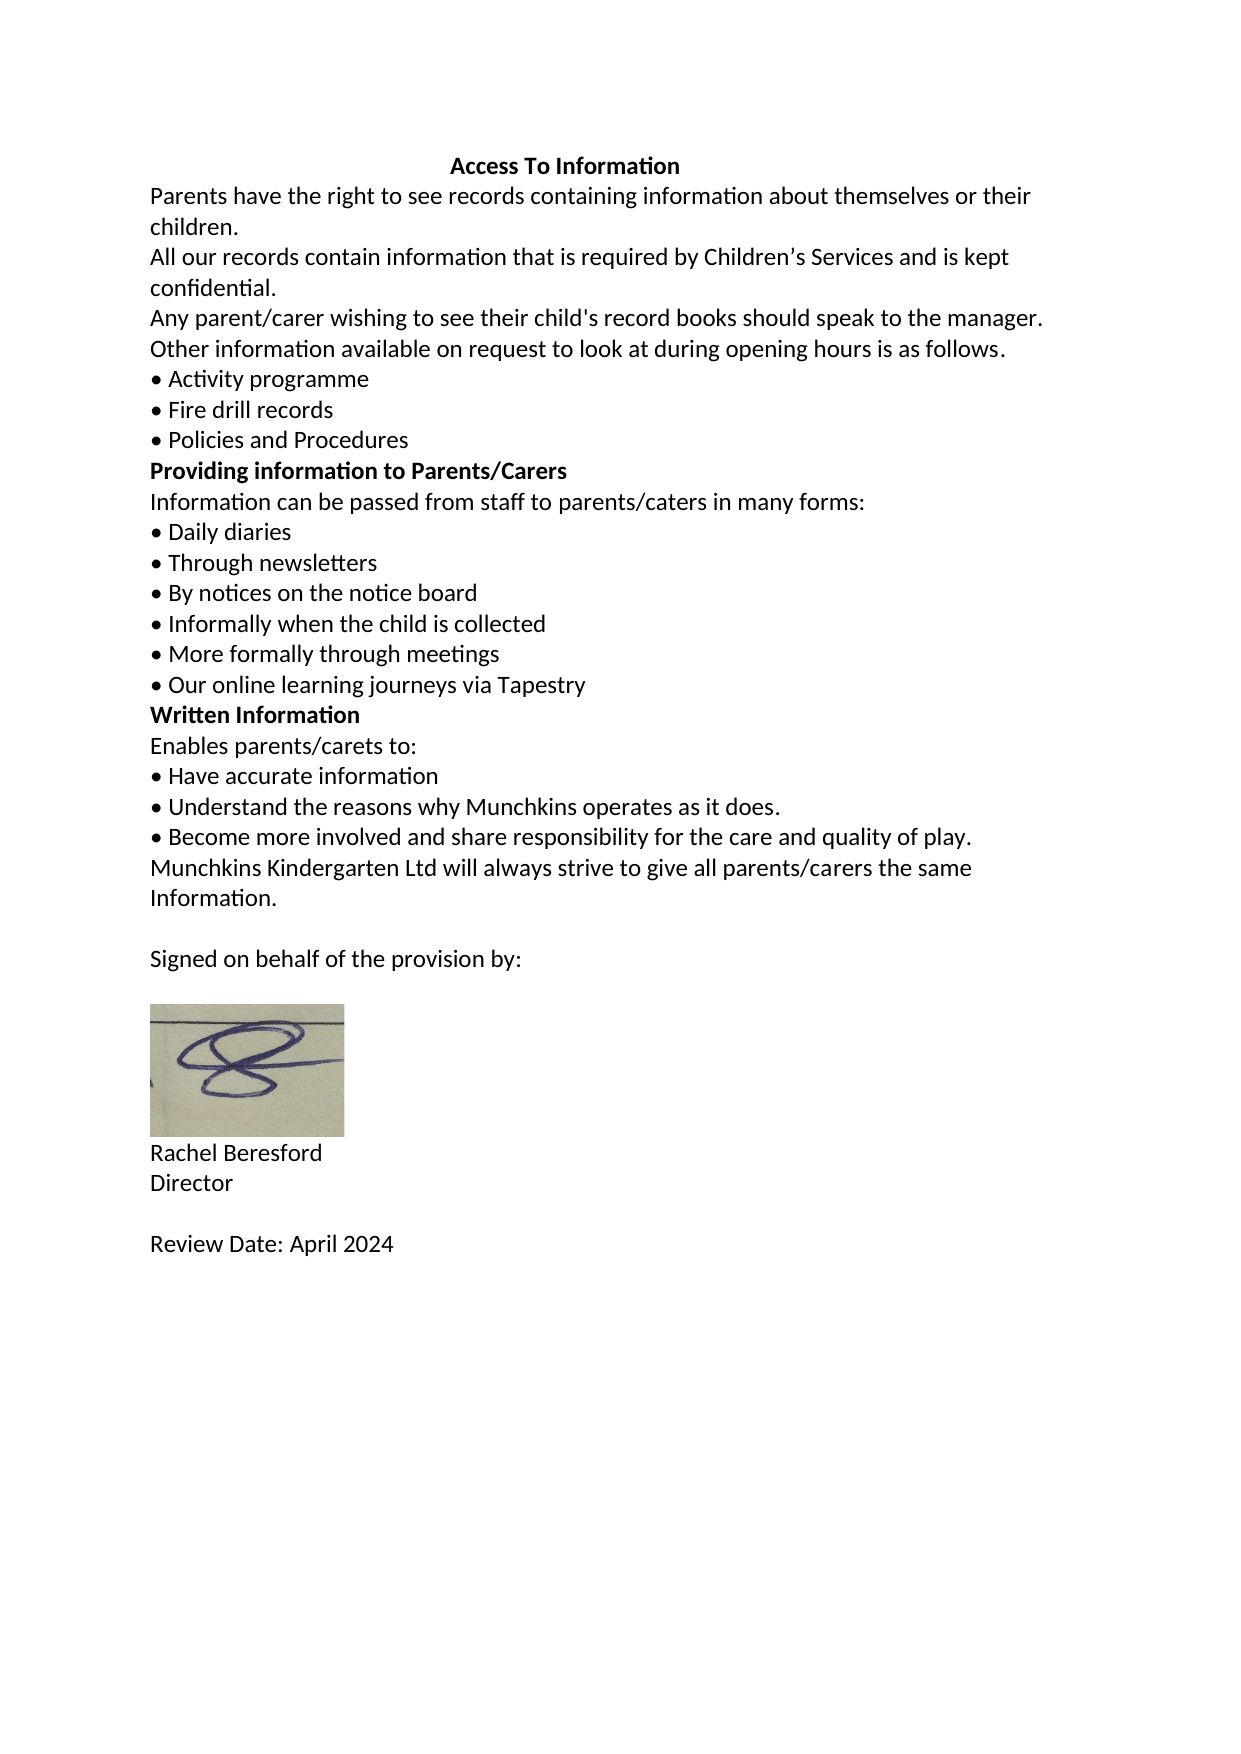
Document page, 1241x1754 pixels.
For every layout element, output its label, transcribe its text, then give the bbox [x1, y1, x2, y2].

text Information. [150, 882, 1090, 913]
text • Fire drill records [150, 394, 1090, 425]
text • Policies and Procedures [150, 425, 1090, 455]
text Enables parents/carets to: [150, 730, 1090, 760]
text • Become more involved and share responsibility for the care and quality of play. [150, 821, 1090, 852]
text children. [150, 211, 1090, 242]
text All our records contain information that is required by Children’s Services and is kept [150, 242, 1090, 272]
text Access To Information [375, 150, 1090, 181]
text Providing information to Parents/Carers [150, 455, 1090, 486]
text • Have accurate information [150, 760, 1090, 791]
text • Through newsletters [150, 547, 1090, 577]
text • Daily diaries [150, 516, 1090, 547]
text Director [150, 1168, 1090, 1198]
text • Informally when the child is collected [150, 608, 1090, 638]
text • Activity programme [150, 364, 1090, 394]
text Information can be passed from staff to parents/caters in many forms: [150, 486, 1090, 516]
text • More formally through meetings [150, 638, 1090, 669]
picture [150, 1004, 345, 1137]
text • Understand the reasons why Munchkins operates as it does. [150, 791, 1090, 821]
text • Our online learning journeys via Tapestry [150, 669, 1090, 699]
text Rachel Beresford [150, 1137, 1090, 1168]
text confidential. [150, 272, 1090, 303]
text Review Date: April 2024 [150, 1229, 1090, 1259]
text Any parent/carer wishing to see their child's record books should speak to the manager. [150, 303, 1090, 333]
text Written Information [150, 699, 1090, 730]
text Munchkins Kindergarten Ltd will always strive to give all parents/carers the same [150, 852, 1090, 882]
text Parents have the right to see records containing information about themselves or their [150, 181, 1090, 211]
text • By notices on the notice board [150, 577, 1090, 608]
text Other information available on request to look at during opening hours is as follows. [150, 333, 1090, 364]
text Signed on behalf of the provision by: [150, 943, 1090, 974]
